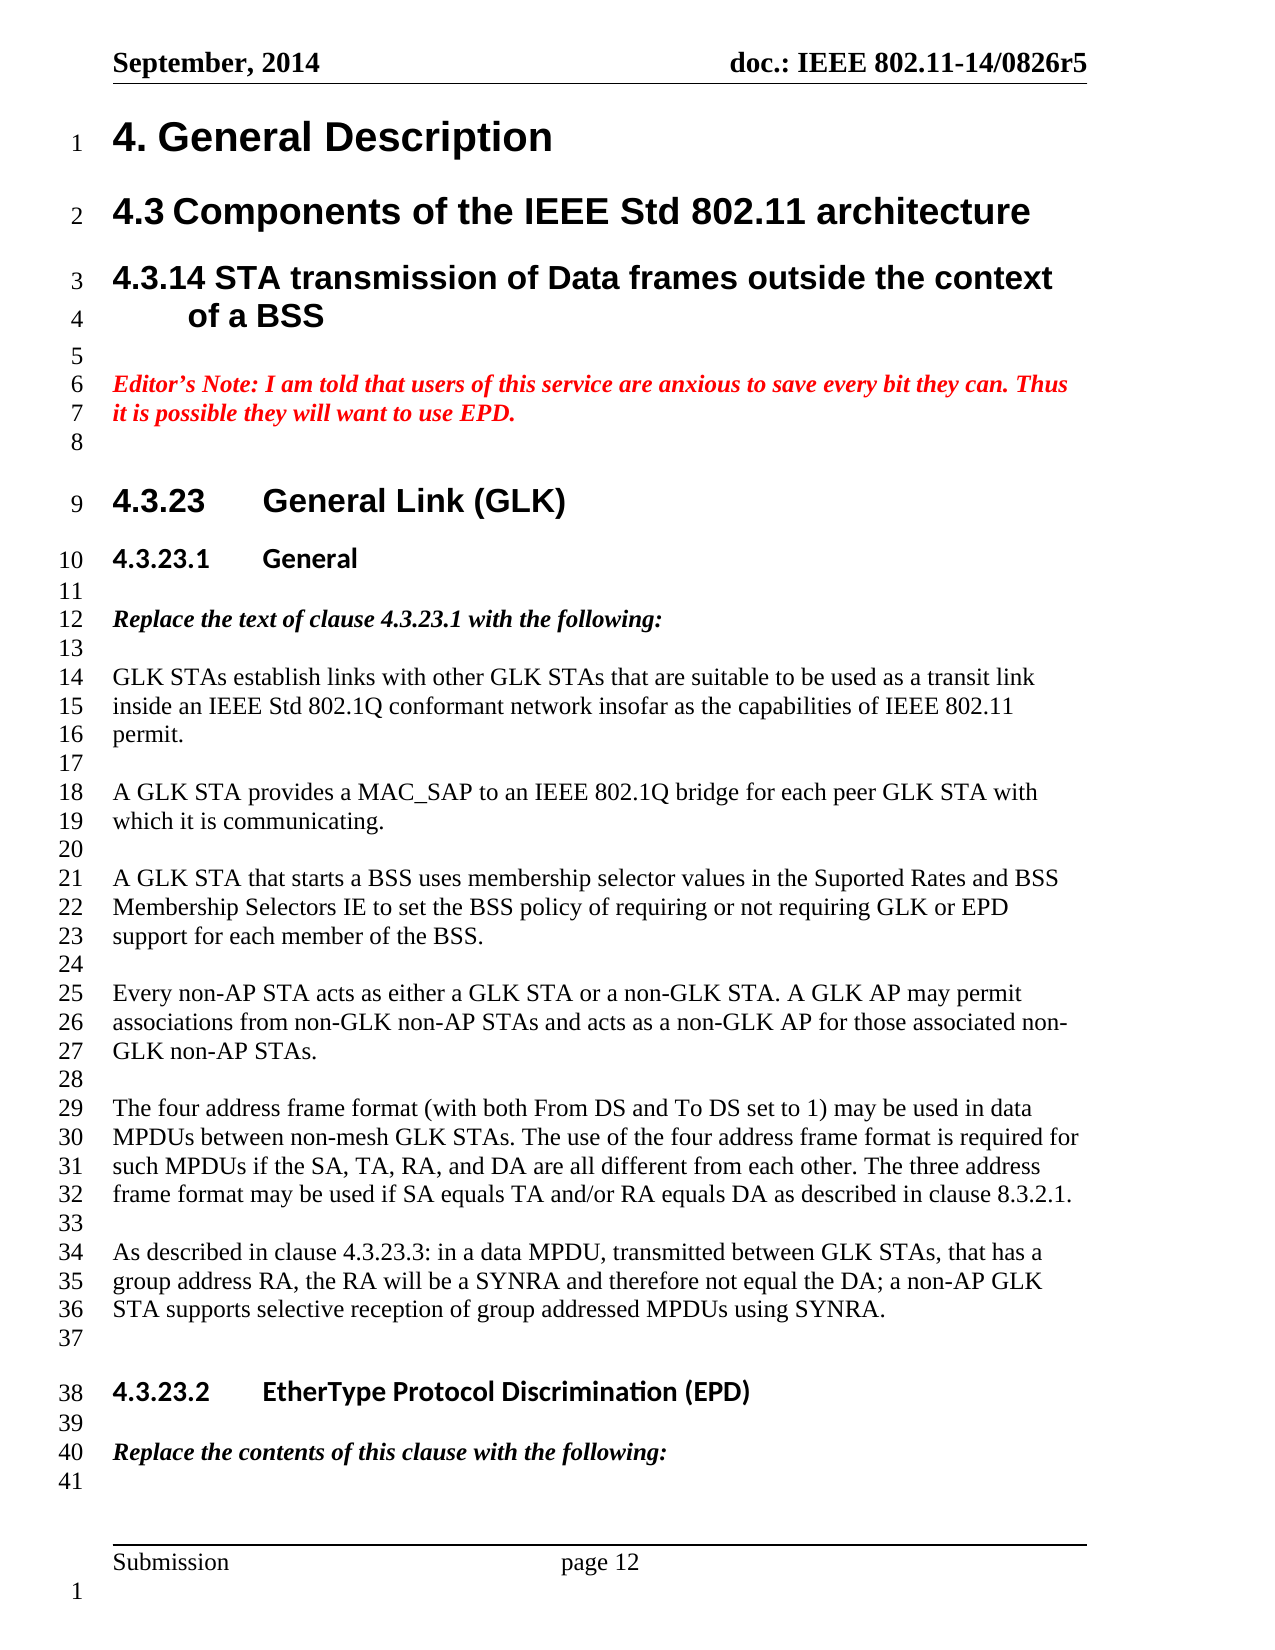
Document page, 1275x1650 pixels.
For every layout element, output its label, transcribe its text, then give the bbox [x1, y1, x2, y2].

text Every non-AP STA acts as either a GLK STA or a non-GLK STA. A GLK AP may permit associations from non-GLK non-AP STAs and acts as a non-GLK AP for those associated non-GLK non-AP STAs. [112, 978, 1087, 1064]
text The four address frame format (with both From DS and To DS set to 1) may be used in data MPDUs between non-mesh GLK STAs. The use of the four address frame format is required for such MPDUs if the SA, TA, RA, and DA are all different from each other. The three address frame format may be used if SA equals TA and/or RA equals DA as described in clause 8.3.2.1. [112, 1093, 1087, 1208]
text Replace the contents of this clause with the following: [112, 1437, 1087, 1466]
text A GLK STA provides a MAC_SAP to an IEEE 802.1Q bridge for each peer GLK STA with which it is communicating. [112, 777, 1087, 834]
subtitle General [112, 540, 1087, 576]
subtitle General Description [112, 112, 1087, 160]
subtitle EtherType Protocol Discrimination (EPD) [112, 1373, 1087, 1408]
text As described in clause 4.3.23.3: in a data MPDU, transmitted between GLK STAs, that has a group address RA, the RA will be a SYNRA and therefore not equal the DA; a non-AP GLK STA supports selective reception of group addressed MPDUs using SYNRA. [112, 1237, 1087, 1323]
text Replace the text of clause 4.3.23.1 with the following: [112, 604, 1087, 633]
text Editor’s Note: I am told that users of this service are anxious to save every bit they can. Thus it is possible they will want to use EPD. [112, 369, 1087, 427]
subtitle Components of the IEEE Std 802.11 architecture [112, 189, 1087, 233]
text A GLK STA that starts a BSS uses membership selector values in the Suported Rates and BSS Membership Selectors IE to set the BSS policy of requiring or not requiring GLK or EPD support for each member of the BSS. [112, 863, 1087, 949]
subtitle 4.3.14 STA transmission of Data frames outside the context of a BSS [112, 258, 1087, 334]
text GLK STAs establish links with other GLK STAs that are suitable to be used as a transit link inside an IEEE Std 802.1Q conformant network insofar as the capabilities of IEEE 802.11 permit. [112, 662, 1087, 748]
subtitle General Link (GLK) [112, 481, 1087, 519]
